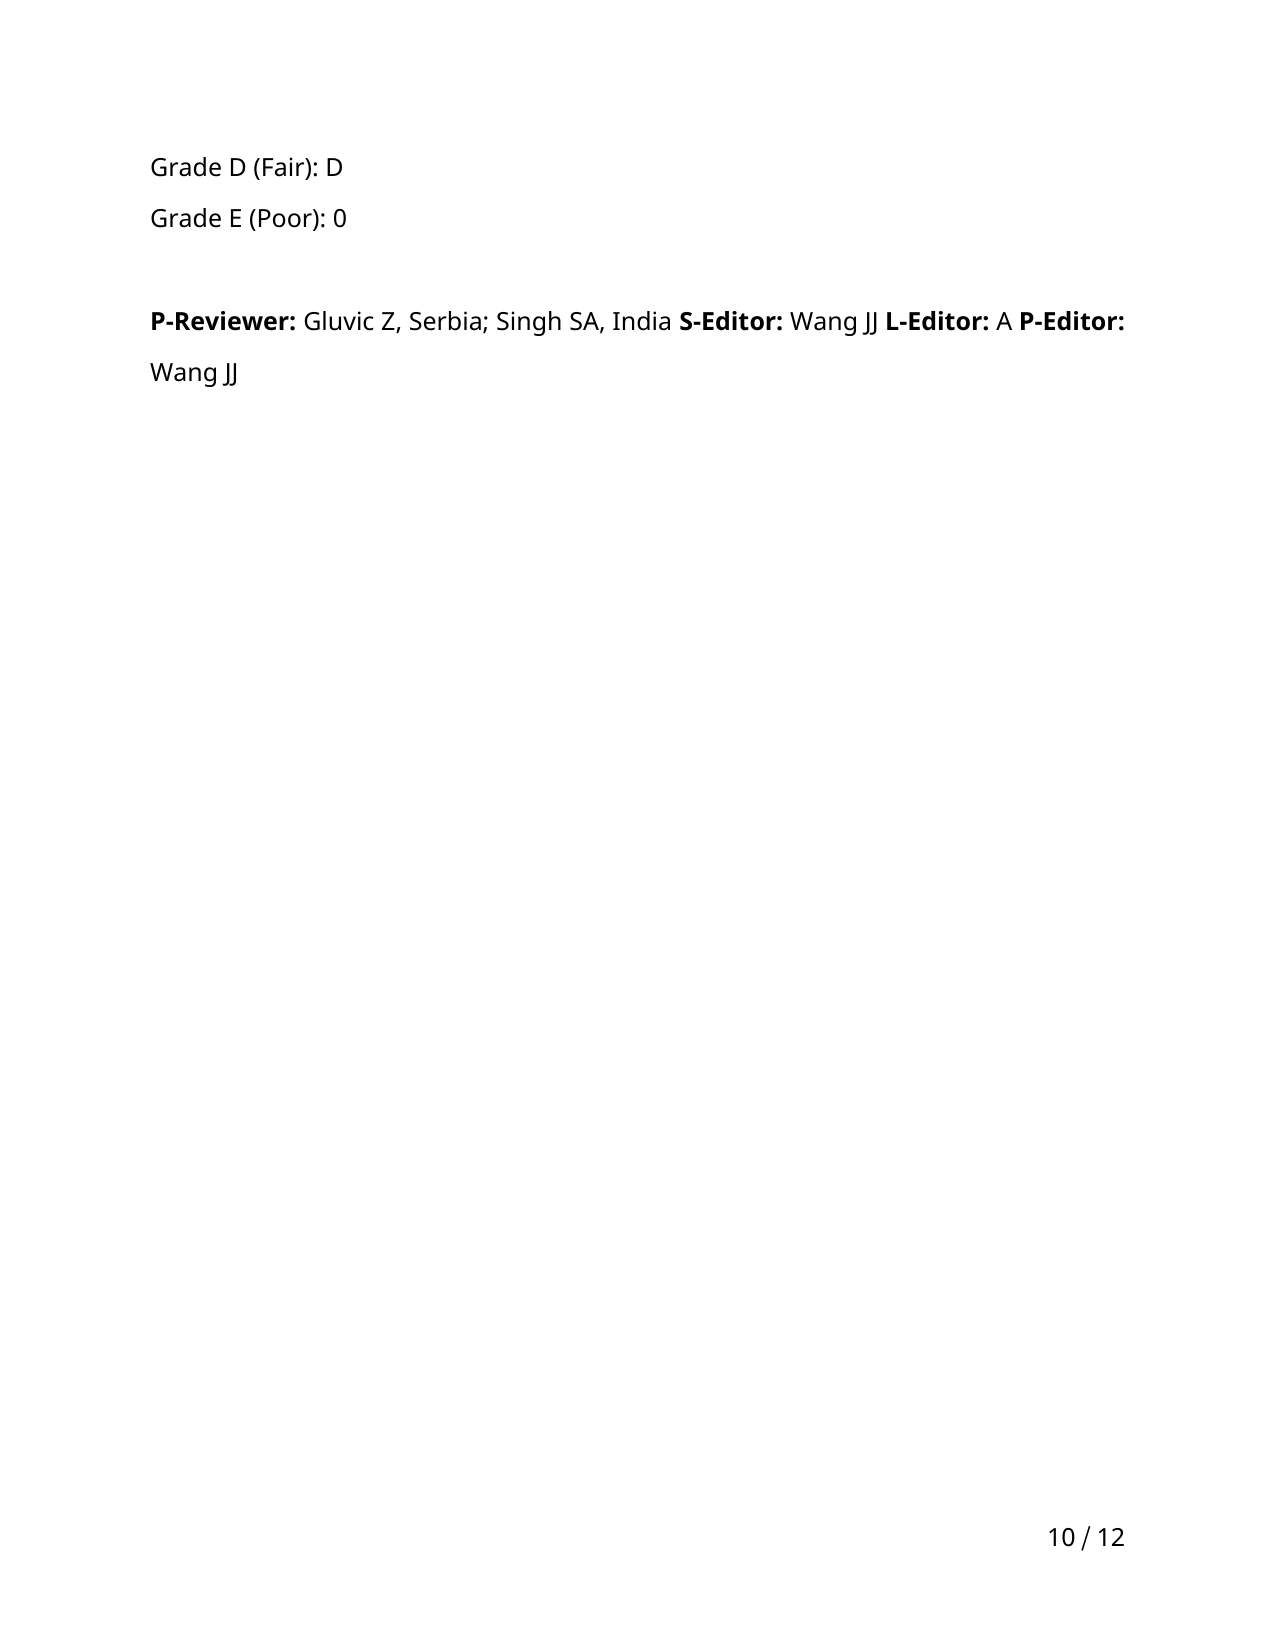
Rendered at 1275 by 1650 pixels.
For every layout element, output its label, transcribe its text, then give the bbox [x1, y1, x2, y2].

text Grade D (Fair): D [150, 150, 1125, 184]
text P-Reviewer: Gluvic Z, Serbia; Singh SA, India S-Editor: Wang JJ L-Editor: A P-Editor: Wang JJ [150, 303, 1125, 388]
text Grade E (Poor): 0 [150, 201, 1125, 235]
